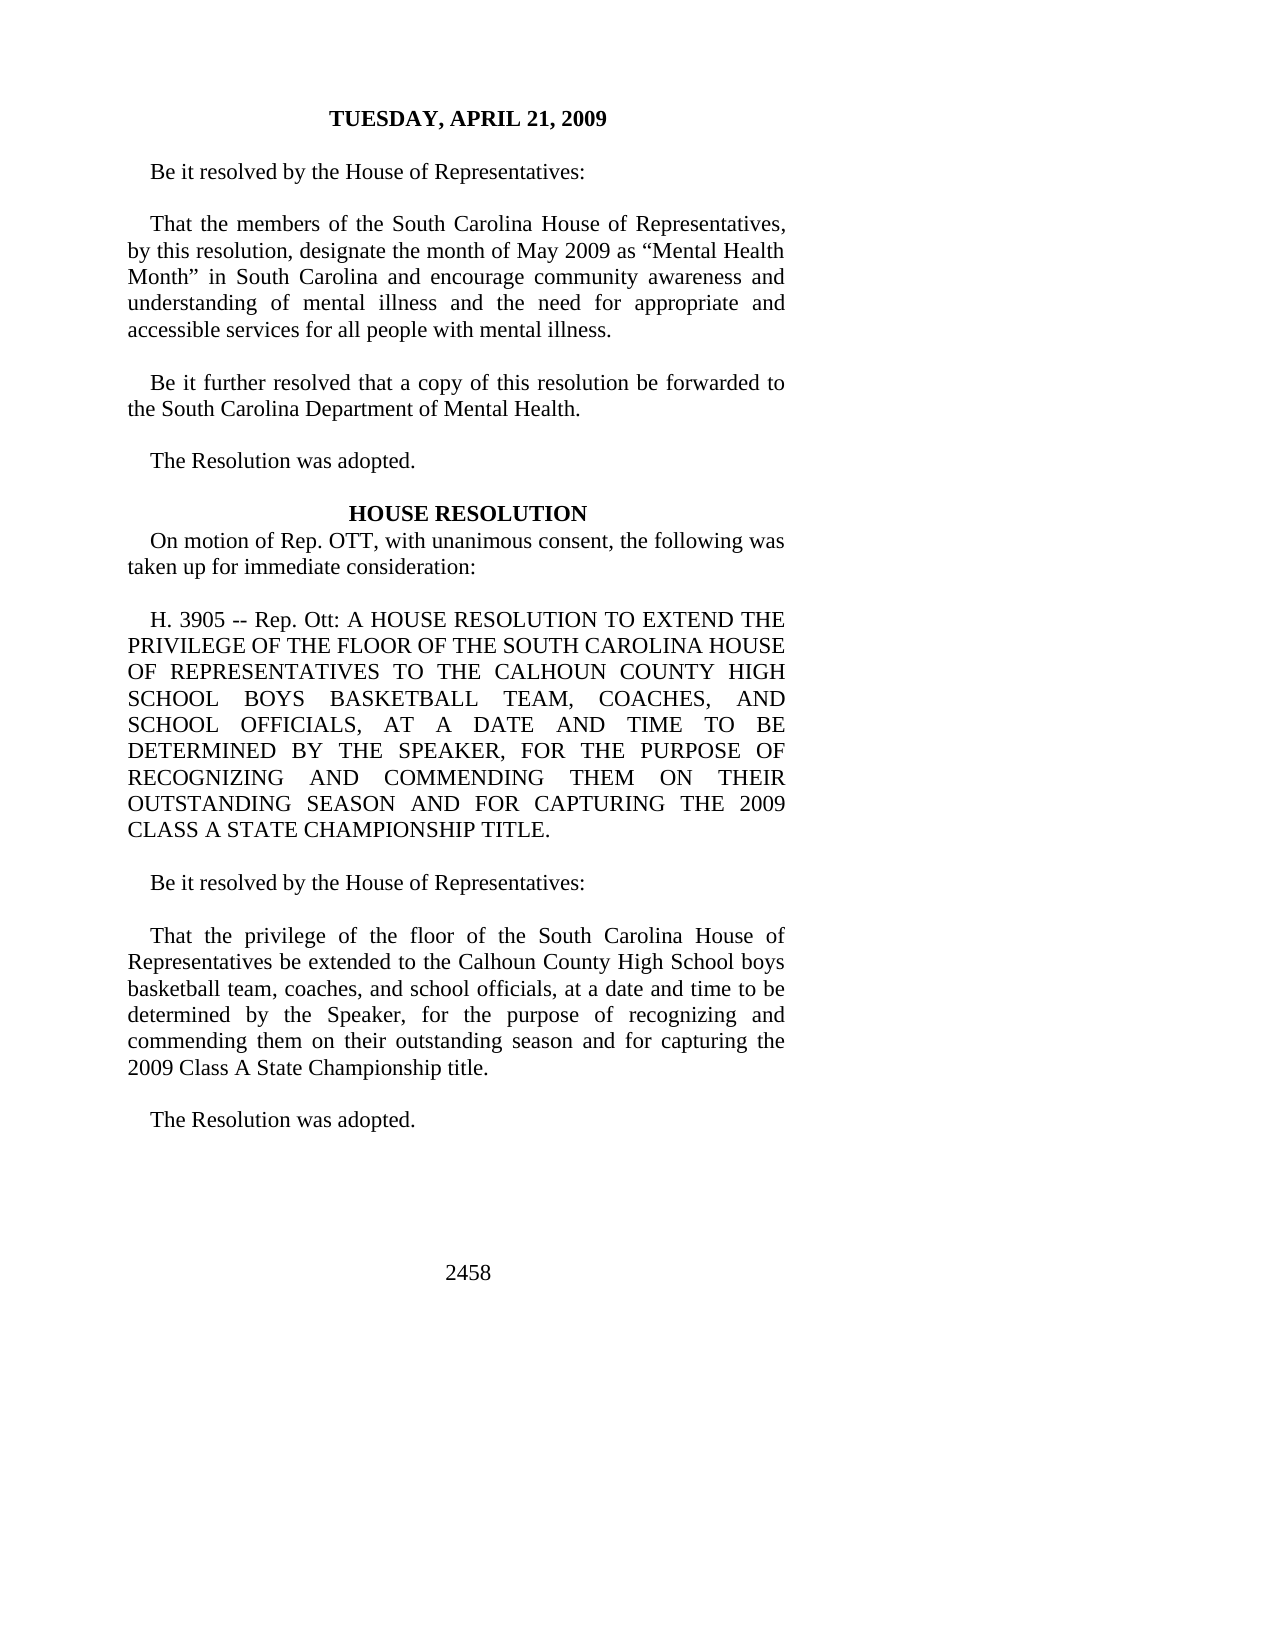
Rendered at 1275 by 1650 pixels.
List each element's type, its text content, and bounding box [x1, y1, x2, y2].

text The Resolution was adopted. [127, 1106, 786, 1133]
text The Resolution was adopted. [127, 448, 786, 474]
text HOUSE RESOLUTION [127, 500, 786, 527]
text On motion of Rep. OTT, with unanimous consent, the following was taken up for immediate consideration: [127, 527, 786, 579]
text Be it resolved by the House of Representatives: [127, 869, 786, 896]
text H. 3905 -- Rep. Ott: A HOUSE RESOLUTION TO EXTEND THE PRIVILEGE OF THE FLOOR OF THE SOUTH CAROLINA HOUSE OF REPRESENTATIVES TO THE CALHOUN COUNTY HIGH SCHOOL BOYS BASKETBALL TEAM, COACHES, AND SCHOOL OFFICIALS, AT A DATE AND TIME TO BE DETERMINED BY THE SPEAKER, FOR THE PURPOSE OF RECOGNIZING AND COMMENDING THEM ON THEIR OUTSTANDING SEASON AND FOR CAPTURING THE 2009 CLASS A STATE CHAMPIONSHIP TITLE. [127, 606, 786, 843]
text Be it resolved by the House of Representatives: [127, 158, 786, 184]
text That the privilege of the floor of the South Carolina House of Representatives be extended to the Calhoun County High School boys basketball team, coaches, and school officials, at a date and time to be determined by the Speaker, for the purpose of recognizing and commending them on their outstanding season and for capturing the 2009 Class A State Championship title. [127, 922, 786, 1080]
text That the members of the South Carolina House of Representatives, by this resolution, designate the month of May 2009 as “Mental Health Month” in South Carolina and encourage community awareness and understanding of mental illness and the need for appropriate and accessible services for all people with mental illness. [127, 210, 786, 342]
text Be it further resolved that a copy of this resolution be forwarded to the South Carolina Department of Mental Health. [127, 368, 786, 421]
